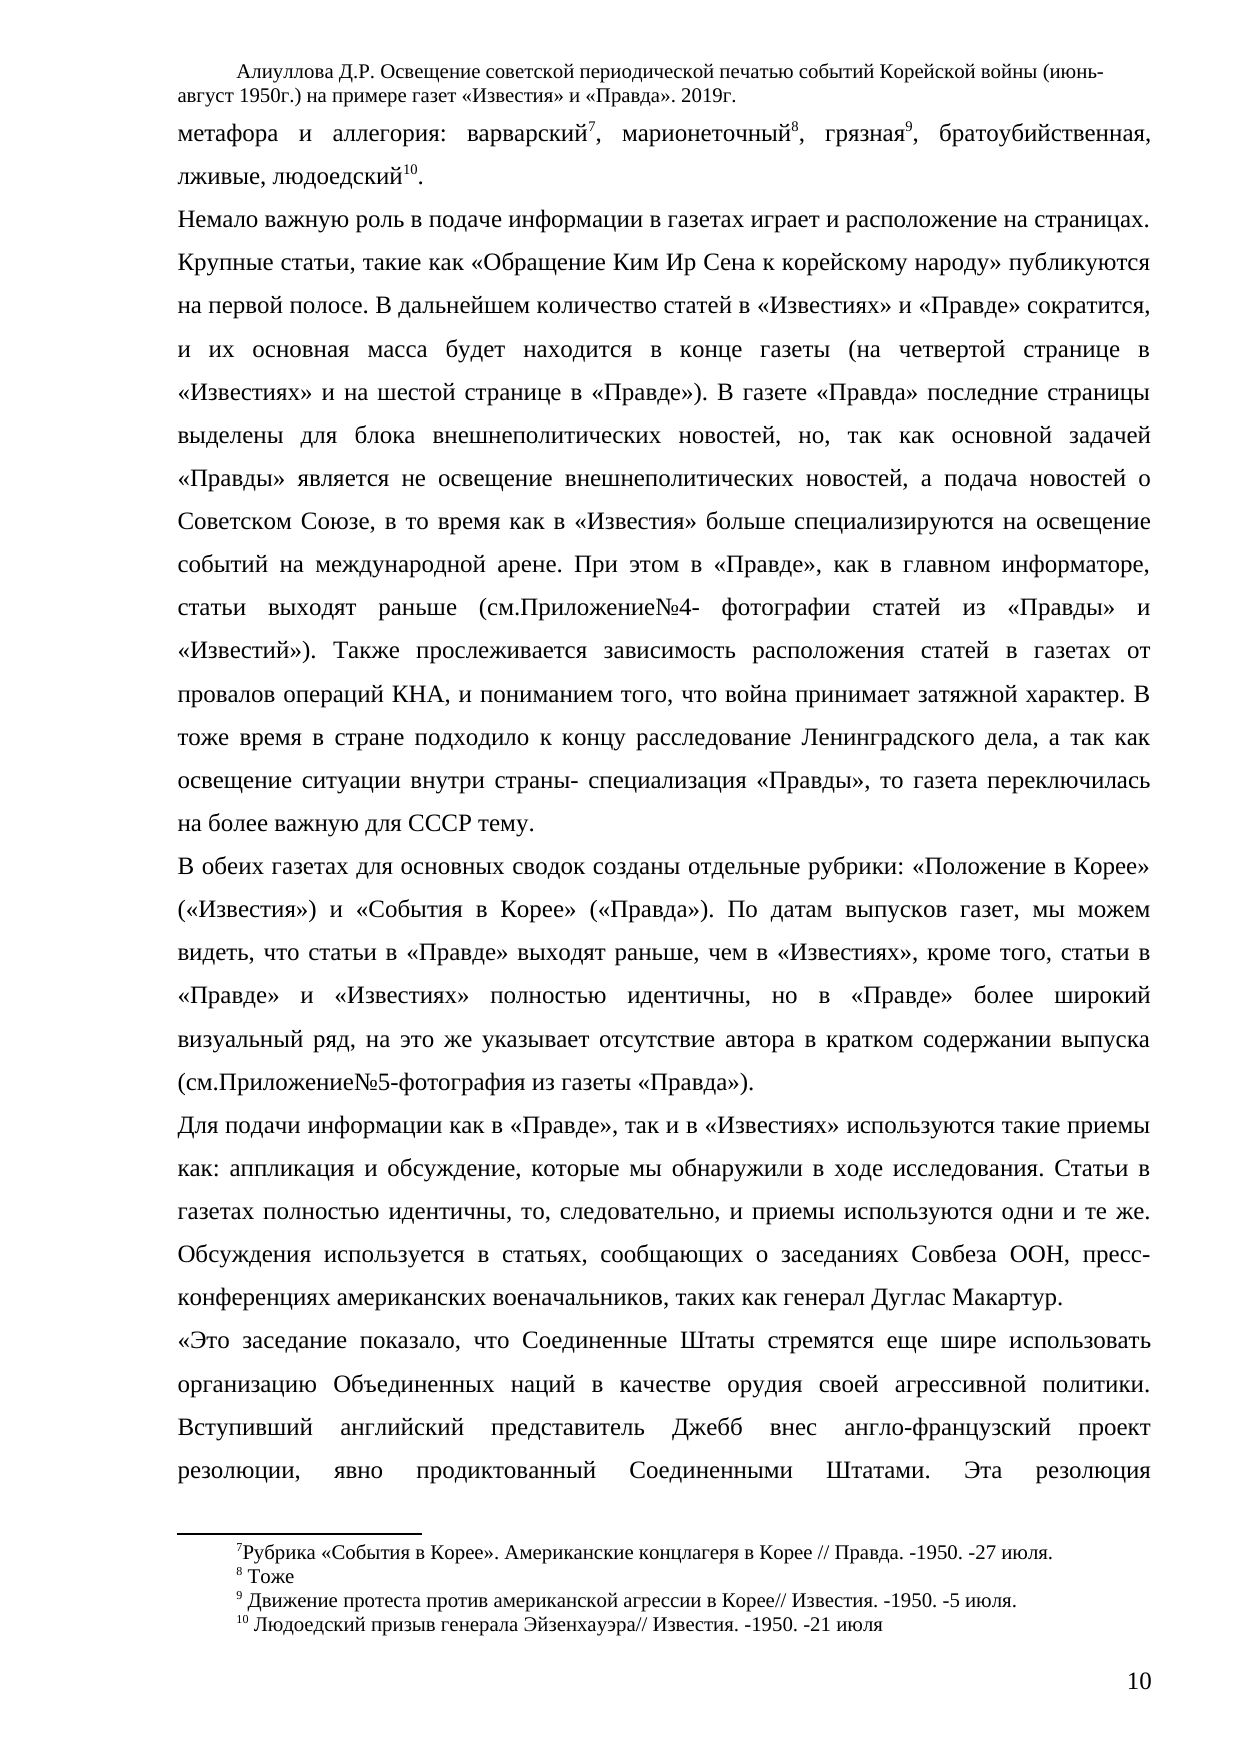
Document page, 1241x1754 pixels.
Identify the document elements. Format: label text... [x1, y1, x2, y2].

text В обеих газетах для основных сводок созданы отдельные рубрики: «Положение в Корее» («Известия») и «События в Корее» («Правда»). По датам выпусков газет, мы можем видеть, что статьи в «Правде» выходят раньше, чем в «Известиях», кроме того, статьи в «Правде» и «Известиях» полностью идентичны, но в «Правде» более широкий визуальный ряд, на это же указывает отсутствие автора в кратком содержании выпуска (см.Приложение№5-фотография из газеты «Правда»). [177, 851, 1152, 1096]
text Немало важную роль в подаче информации в газетах играет и расположение на страницах. [177, 204, 1152, 233]
text Для подачи информации как в «Правде», так и в «Известиях» используются такие приемы как: аппликация и обсуждение, которые мы обнаружили в ходе исследования. Статьи в газетах полностью идентичны, то, следовательно, и приемы используются одни и те же. Обсуждения используется в статьях, сообщающих о заседаниях Совбеза ООН, пресс-конференциях американских военачальников, таких как генерал Дуглас Макартур. [177, 1110, 1152, 1311]
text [177, 1326, 1152, 1484]
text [177, 118, 1152, 190]
text Крупные статьи, такие как «Обращение Ким Ир Сена к корейскому народу» публикуются на первой полосе. В дальнейшем количество статей в «Известиях» и «Правде» сократится, и их основная масса будет находится в конце газеты (на четвертой странице в «Известиях» и на шестой странице в «Правде»). В газете «Правда» последние страницы выделены для блока внешнеполитических новостей, но, так как основной задачей «Правды» является не освещение внешнеполитических новостей, а подача новостей о Советском Союзе, в то время как в «Известия» больше специализируются на освещение событий на международной арене. При этом в «Правде», как в главном информаторе, статьи выходят раньше (см.Приложение№4- фотографии статей из «Правды» и «Известий»). Также прослеживается зависимость расположения статей в газетах от провалов операций КНА, и пониманием того, что война принимает затяжной характер. В тоже время в стране подходило к концу расследование Ленинградского дела, а так как освещение ситуации внутри страны- специализация «Правды», то газета переключилась на более важную для СССР тему. [177, 247, 1152, 837]
